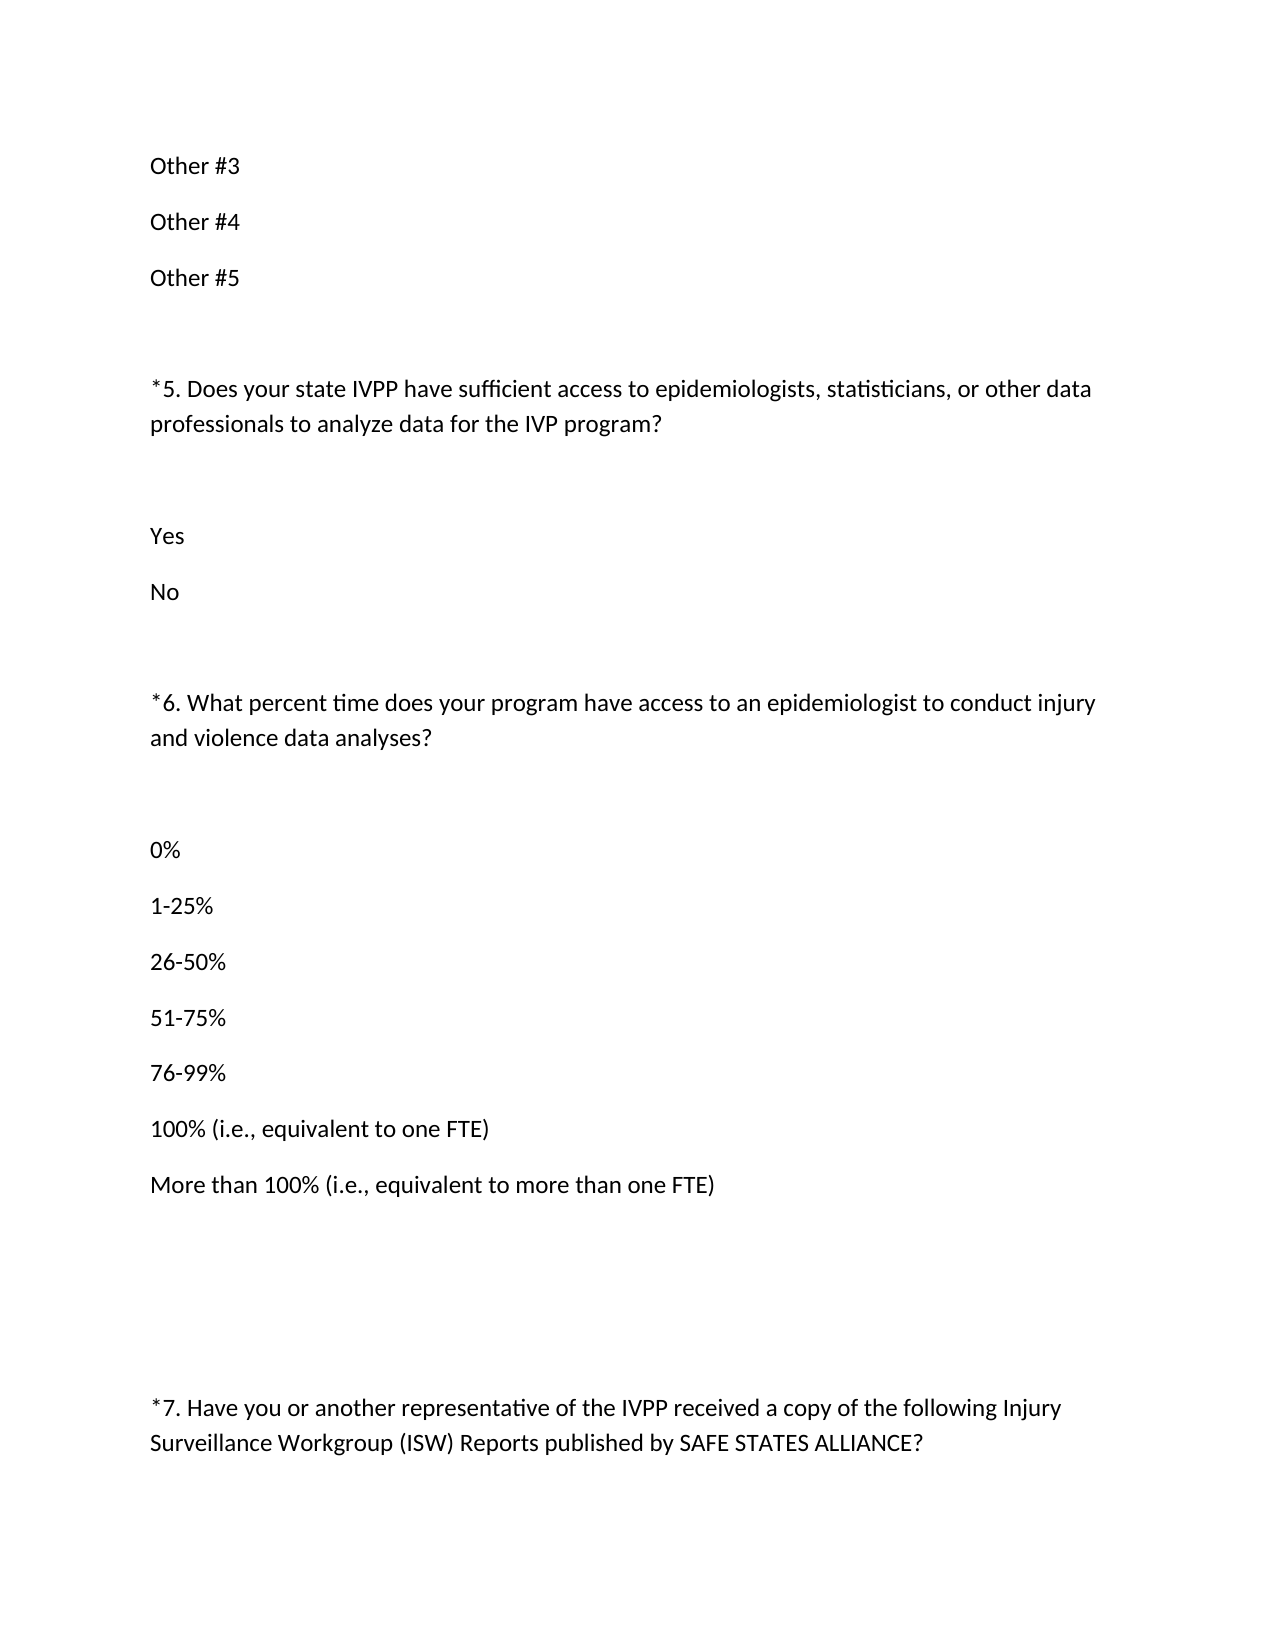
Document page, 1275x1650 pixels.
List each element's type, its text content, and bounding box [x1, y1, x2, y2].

text 100% (i.e., equivalent to one FTE) [150, 1113, 1125, 1144]
text 26-50% [150, 946, 1125, 976]
text More than 100% (i.e., equivalent to more than one FTE) [150, 1169, 1125, 1200]
text *6. What percent time does your program have access to an epidemiologist to conduct injury and violence data analyses? [150, 687, 1125, 753]
text Other #5 [150, 262, 1125, 292]
text 76-99% [150, 1057, 1125, 1088]
text 1-25% [150, 890, 1125, 921]
text Other #3 [150, 150, 1125, 181]
text No [150, 576, 1125, 606]
text 0% [150, 834, 1125, 865]
text Yes [150, 520, 1125, 551]
text Other #4 [150, 206, 1125, 236]
text *7. Have you or another representative of the IVPP received a copy of the following Injury Surveillance Workgroup (ISW) Reports published by SAFE STATES ALLIANCE? [150, 1392, 1125, 1458]
text 51-75% [150, 1002, 1125, 1032]
text *5. Does your state IVPP have sufficient access to epidemiologists, statisticians, or other data professionals to analyze data for the IVP program? [150, 373, 1125, 439]
